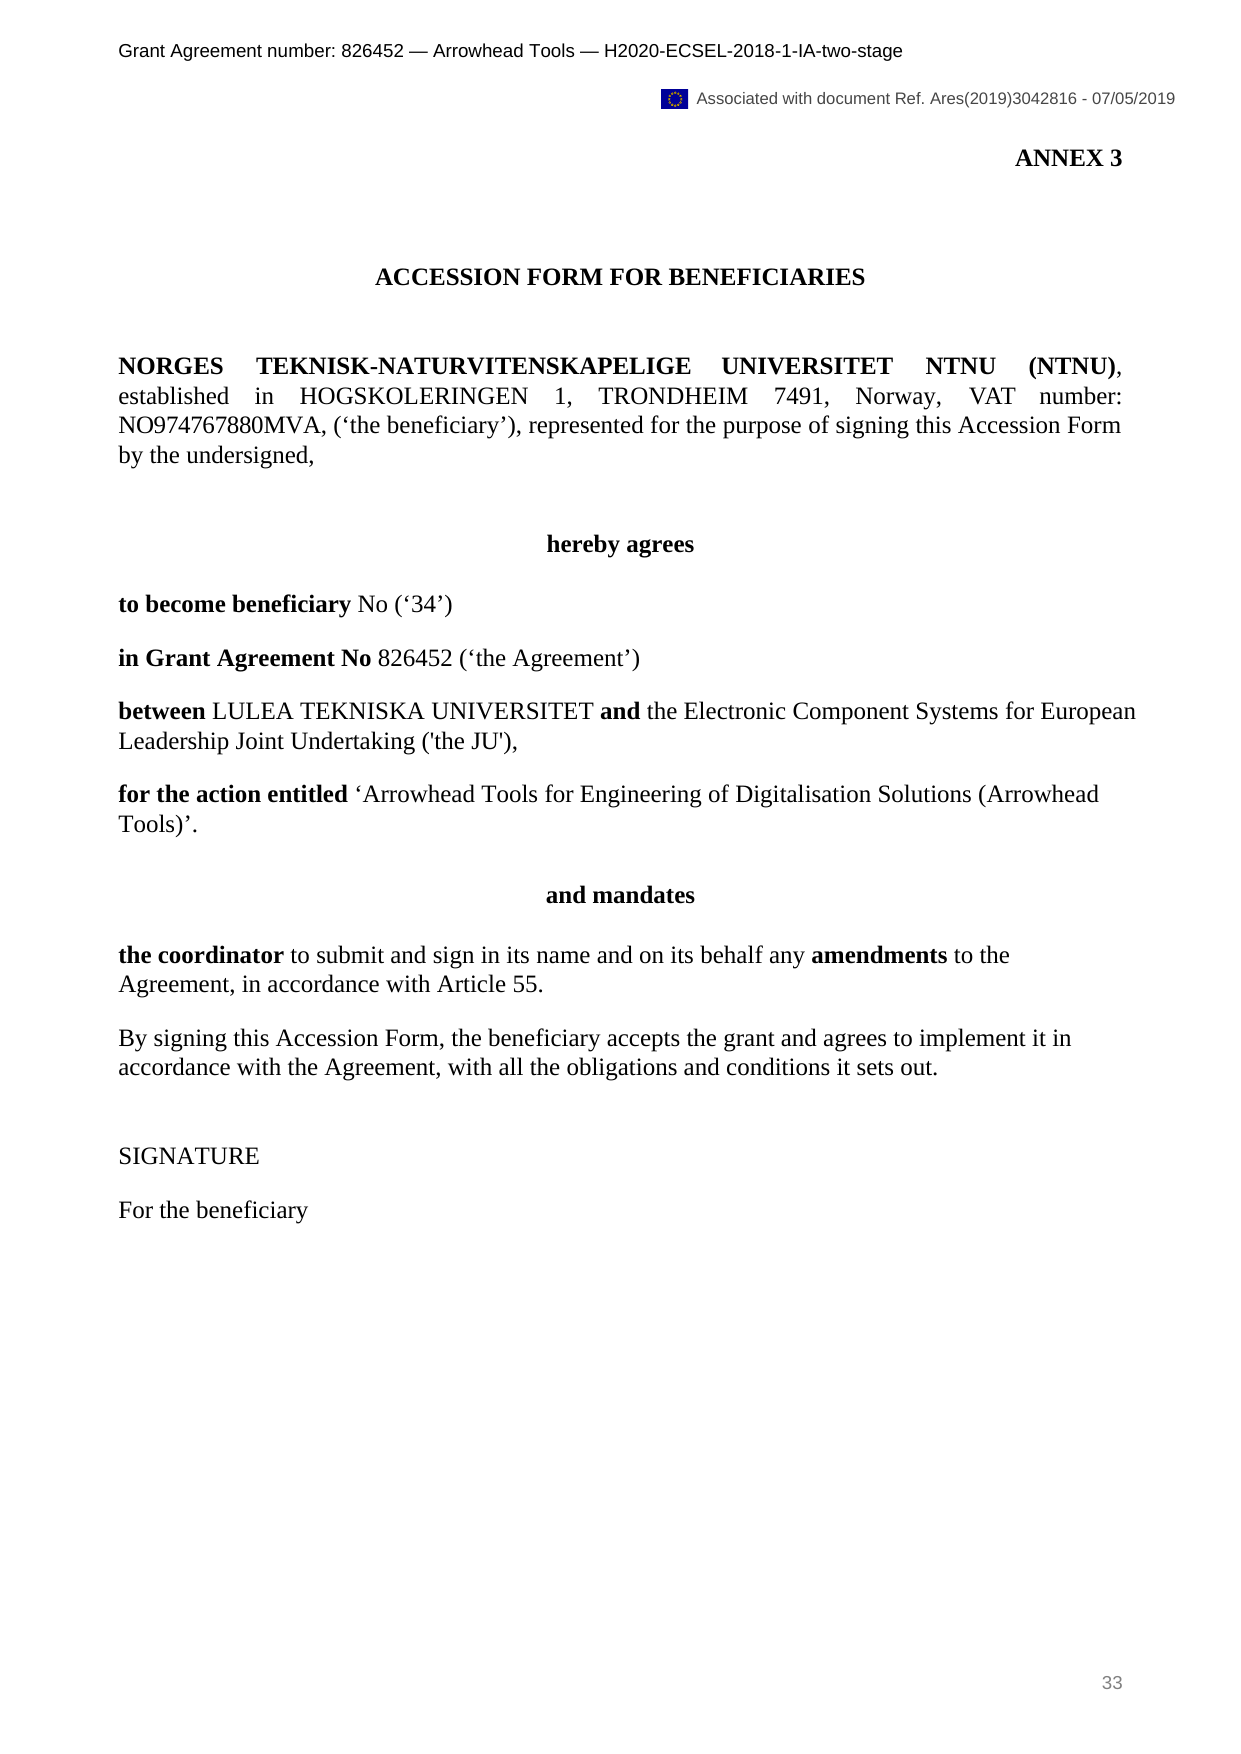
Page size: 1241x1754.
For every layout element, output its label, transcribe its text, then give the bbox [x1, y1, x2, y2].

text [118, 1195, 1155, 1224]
text for the action entitled ‘Arrowhead Tools for Engineering of Digitalisation Solutions (Arrowhead Tools)’. [118, 779, 1155, 838]
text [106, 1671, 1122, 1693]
text NORGES TEKNISK-NATURVITENSKAPELIGE UNIVERSITET NTNU (NTNU), [118, 351, 1155, 380]
text to become beneficiary No (‘34’) [118, 589, 1155, 618]
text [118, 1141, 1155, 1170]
text ACCESSION FORM FOR BENEFICIARIES [375, 262, 1155, 291]
text hereby agrees [544, 529, 697, 558]
subtitle established in HOGSKOLERINGEN 1, TRONDHEIM 7491, Norway, VAT number: NO974767880MVA, (‘the beneficiary’), represented for the purpose of signing this Accession Form by the undersigned, [118, 381, 1122, 469]
picture [661, 89, 689, 109]
subtitle and mandates [544, 880, 697, 909]
text the coordinator to submit and sign in its name and on its behalf any amendments to the Agreement, in accordance with Article 55. [118, 940, 1133, 998]
subtitle By signing this Accession Form, the beneficiary accepts the grant and agrees to implement it in accordance with the Agreement, with all the obligations and conditions it sets out. [118, 1023, 1155, 1081]
text in Grant Agreement No 826452 (‘the Agreement’) [118, 643, 1155, 671]
subtitle between LULEA TEKNISKA UNIVERSITET and the Electronic Component Systems for European Leadership Joint Undertaking ('the JU'), [118, 696, 1155, 754]
subtitle ANNEX 3 [106, 143, 1122, 172]
